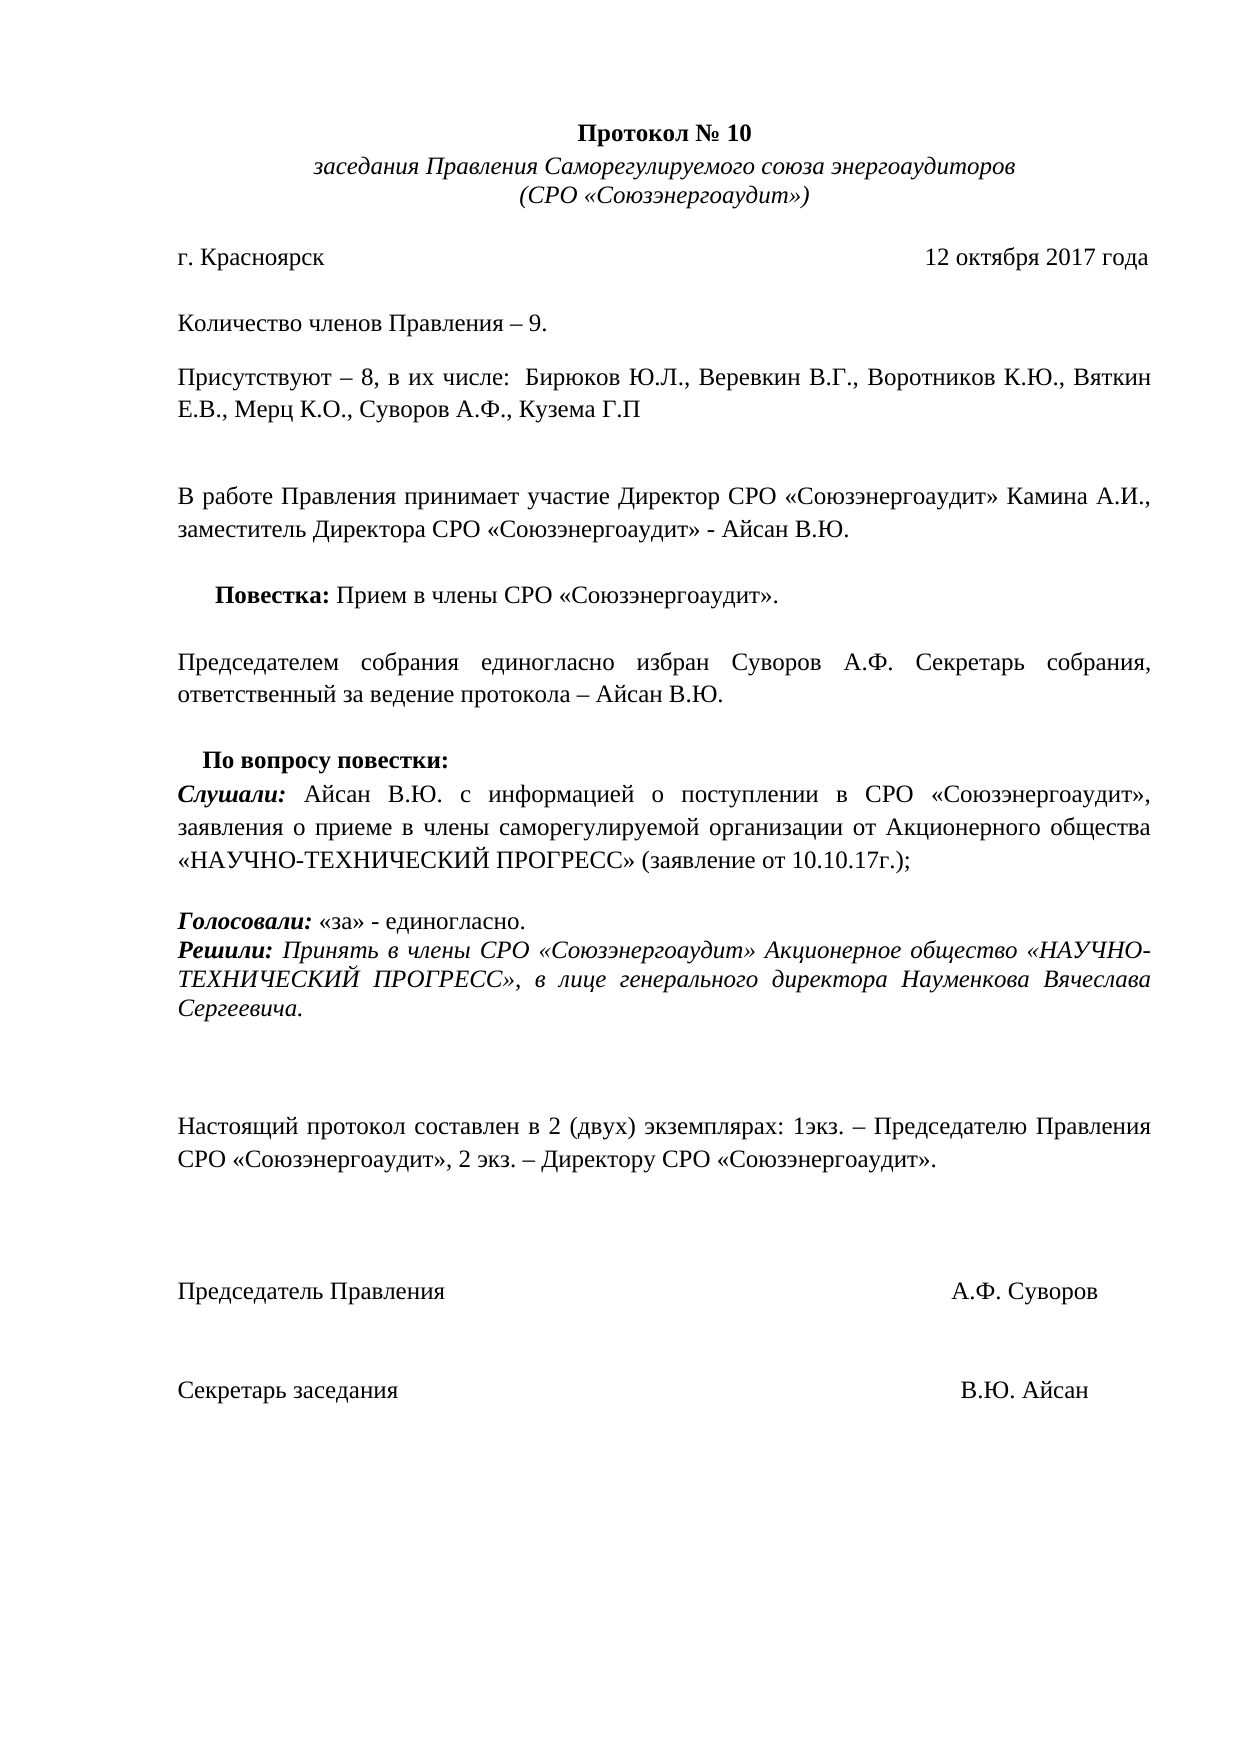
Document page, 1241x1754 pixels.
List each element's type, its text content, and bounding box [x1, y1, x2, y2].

text По вопросу повестки: [177, 746, 1152, 774]
text Решили: Принять в члены СРО «Союзэнергоаудит» Акционерное общество «НАУЧНО-ТЕХНИЧЕСКИЙ ПРОГРЕСС», в лице генерального директора Науменкова Вячеслава Сергеевича. [177, 935, 1152, 1021]
list Голосовали: «за» - единогласно. [177, 906, 1152, 935]
text В работе Правления принимает участие Директор СРО «Союзэнергоаудит» Камина А.И., заместитель Директора СРО «Союзэнергоаудит» - Айсан В.Ю. [177, 481, 1152, 543]
text заседания Правления Саморегулируемого союза энергоаудиторов [177, 151, 1152, 180]
text Присутствуют – 8, в их числе: Бирюков Ю.Л., Веревкин В.Г., Воротников К.Ю., Вяткин Е.В., Мерц К.О., Суворов А.Ф., Кузема Г.П [177, 362, 1152, 423]
text (СРО «Союзэнергоаудит») [177, 180, 1152, 209]
text Количество членов Правления – 9. [177, 308, 1152, 336]
text Слушали: Айсан В.Ю. с информацией о поступлении в СРО «Союзэнергоаудит», заявления о приеме в члены саморегулируемой организации от Акционерного общества «НАУЧНО-ТЕХНИЧЕСКИЙ ПРОГРЕСС» (заявление от 10.10.17г.); [177, 779, 1152, 873]
text Настоящий протокол составлен в 2 (двух) экземплярах: 1экз. – Председателю Правления СРО «Союзэнергоаудит», 2 экз. – Директору СРО «Союзэнергоаудит». [177, 1111, 1152, 1173]
text Председателем собрания единогласно избран Суворов А.Ф. Секретарь собрания, ответственный за ведение протокола – Айсан В.Ю. [177, 647, 1152, 708]
text Повестка: Прием в члены СРО «Союзэнергоаудит». [215, 581, 1152, 609]
text Протокол № 10 [177, 118, 1152, 147]
text Председатель Правления А.Ф. Суворов [177, 1276, 1152, 1305]
text г. Красноярск 12 октября 2017 года [177, 242, 1152, 270]
text Секретарь заседания В.Ю. Айсан [177, 1375, 1152, 1404]
